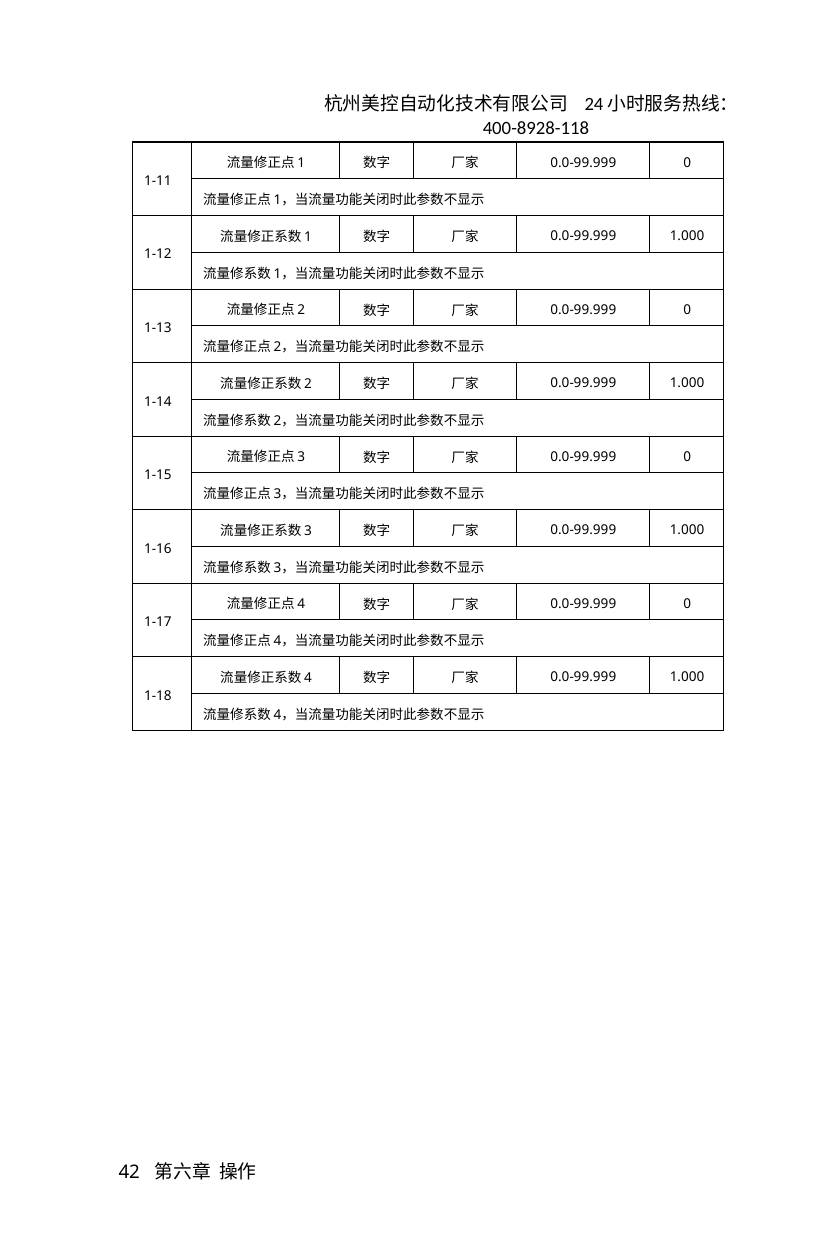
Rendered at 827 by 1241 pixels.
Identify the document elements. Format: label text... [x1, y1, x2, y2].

table_cell 流量修正点2，当流量功能关闭时此参数不显示 [192, 326, 723, 362]
table_cell 1-15 [133, 437, 191, 509]
table_cell 数字 [340, 290, 413, 325]
table_cell 1-18 [133, 657, 191, 730]
table_cell 0.0-99.999 [517, 290, 649, 325]
table_cell 0 [650, 290, 723, 325]
table_cell 1-11 [133, 143, 191, 215]
table_cell 厂家 [414, 510, 516, 546]
table_cell 数字 [340, 363, 413, 399]
table_cell 流量修正点1 [192, 143, 339, 178]
table_cell 0.0-99.999 [517, 363, 649, 399]
table_cell 厂家 [414, 143, 516, 178]
table_cell 流量修正点2 [192, 290, 339, 325]
table_cell 1.000 [650, 216, 723, 252]
table_cell 厂家 [414, 290, 516, 325]
table_cell 厂家 [414, 657, 516, 693]
table_cell 流量修正系数4 [192, 657, 339, 693]
table_cell 数字 [340, 657, 413, 693]
table_cell 0.0-99.999 [517, 657, 649, 693]
table_cell 流量修正系数2 [192, 363, 339, 399]
table_cell 流量修系数1，当流量功能关闭时此参数不显示 [192, 253, 723, 288]
table_cell 1.000 [650, 363, 723, 399]
table_cell 1-16 [133, 510, 191, 583]
table_cell 0.0-99.999 [517, 143, 649, 178]
table_cell 0 [650, 143, 723, 178]
table_cell 流量修正系数3 [192, 510, 339, 546]
table_cell 流量修正点3 [192, 437, 339, 472]
table_cell 0 [650, 437, 723, 472]
table_cell 1-12 [133, 216, 191, 288]
table_cell 流量修正点4 [192, 584, 339, 619]
table_cell 厂家 [414, 216, 516, 252]
table_cell 0 [650, 584, 723, 619]
table_cell 流量修正系数1 [192, 216, 339, 252]
table_cell 数字 [340, 143, 413, 178]
table_cell 0.0-99.999 [517, 216, 649, 252]
table_cell 1.000 [650, 510, 723, 546]
table_cell 厂家 [414, 584, 516, 619]
table_cell 厂家 [414, 437, 516, 472]
table_cell 0.0-99.999 [517, 584, 649, 619]
table_cell 1-13 [133, 290, 191, 362]
table_cell 数字 [340, 510, 413, 546]
table_cell 流量修系数3，当流量功能关闭时此参数不显示 [192, 547, 723, 583]
table_cell 数字 [340, 584, 413, 619]
table_cell 1.000 [650, 657, 723, 693]
table_cell 流量修正点3，当流量功能关闭时此参数不显示 [192, 473, 723, 509]
table_cell 流量修系数4，当流量功能关闭时此参数不显示 [192, 694, 723, 730]
table_cell 1-14 [133, 363, 191, 436]
table_cell 流量修系数2，当流量功能关闭时此参数不显示 [192, 400, 723, 436]
table_cell 厂家 [414, 363, 516, 399]
table_cell 流量修正点4，当流量功能关闭时此参数不显示 [192, 620, 723, 656]
table_cell 数字 [340, 437, 413, 472]
table_cell 0.0-99.999 [517, 437, 649, 472]
table_cell 1-17 [133, 584, 191, 656]
table_cell 流量修正点1，当流量功能关闭时此参数不显示 [192, 179, 723, 215]
table_cell 0.0-99.999 [517, 510, 649, 546]
table_cell 数字 [340, 216, 413, 252]
